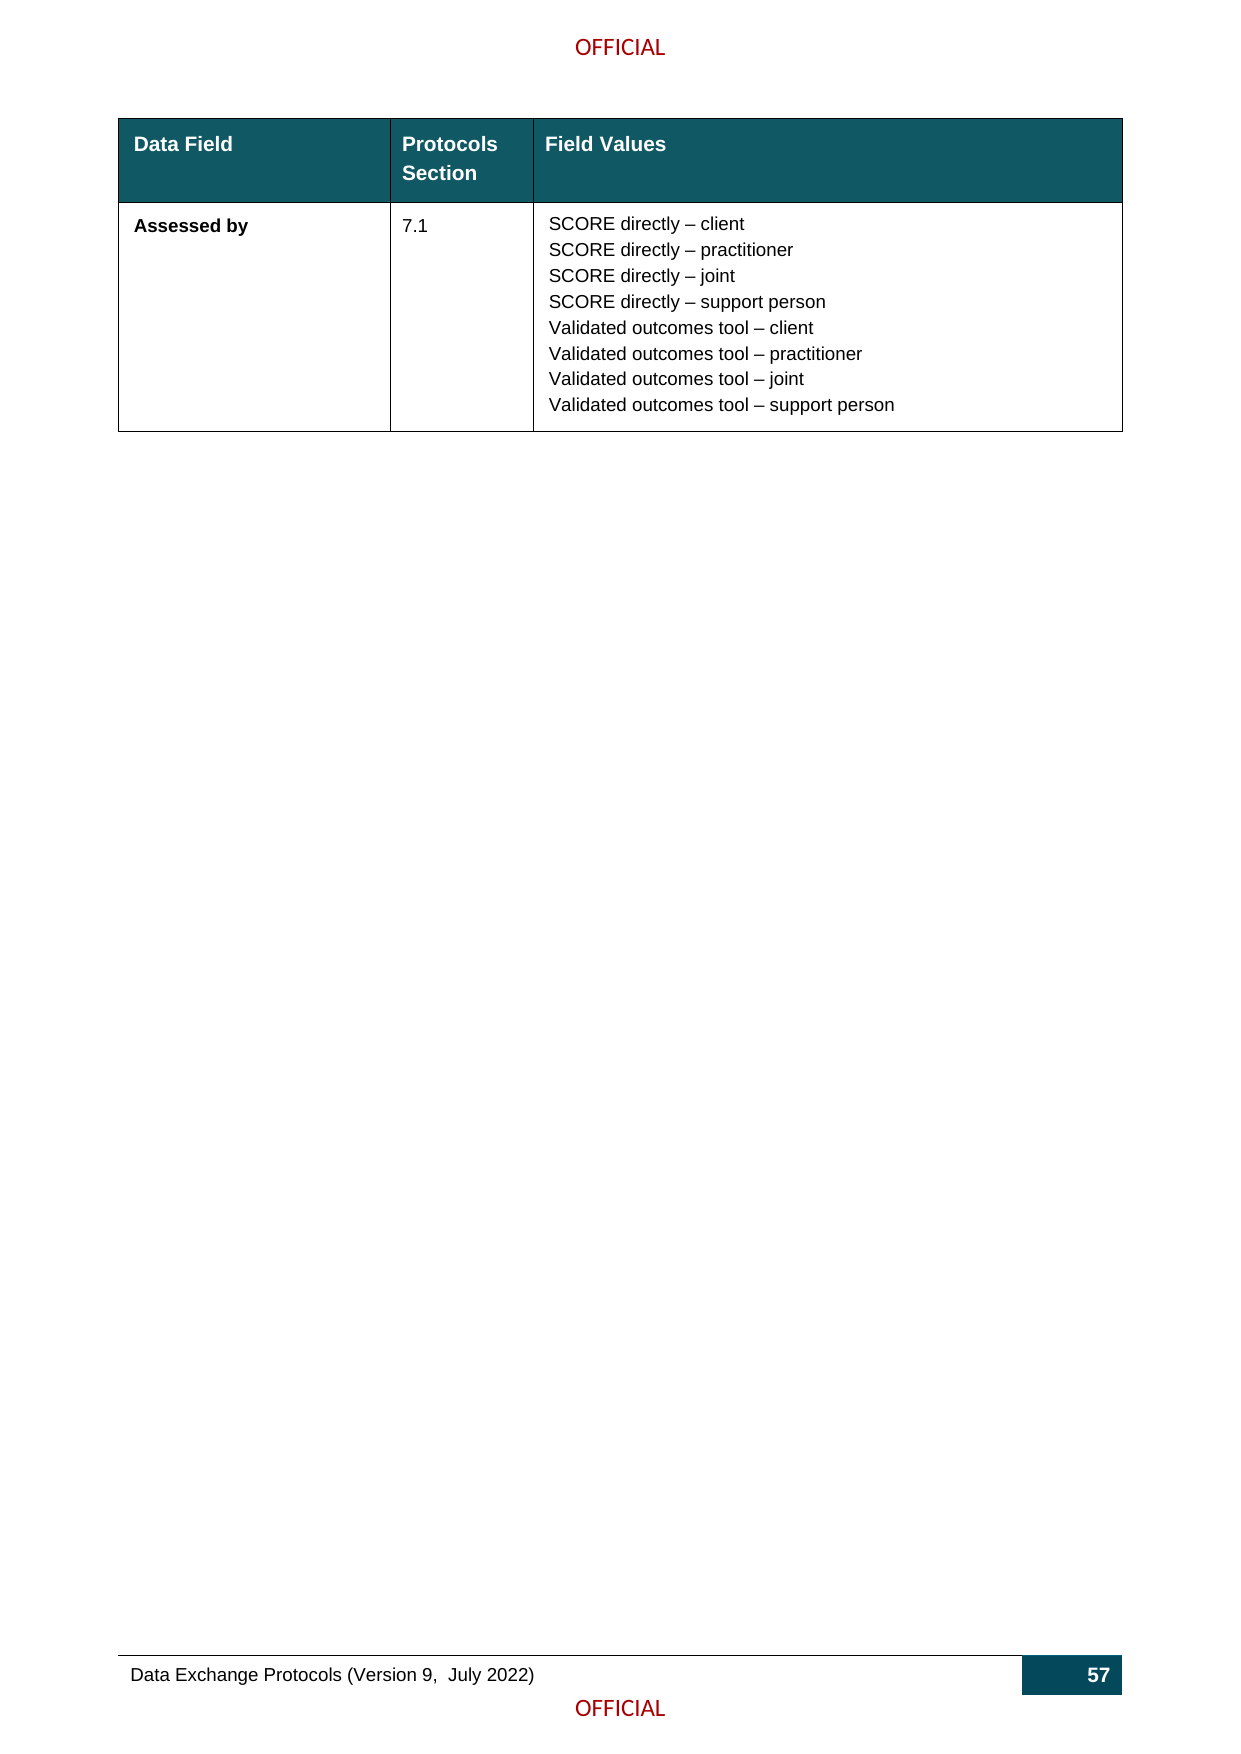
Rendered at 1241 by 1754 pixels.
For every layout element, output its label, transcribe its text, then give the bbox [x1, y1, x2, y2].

table_cell SCORE directly – client SCORE directly – practitioner SCORE directly – joint SCORE directly – support person Validated outcomes tool – client Validated outcomes tool – practitioner Validated outcomes tool – joint Validated outcomes tool – support person [534, 203, 1122, 431]
table_cell 7.1 [391, 203, 533, 431]
table_header Protocols Section [391, 119, 533, 202]
table_header Field Values [534, 119, 1122, 202]
table_cell Assessed by [119, 203, 390, 431]
table_header Data Field [119, 119, 390, 202]
